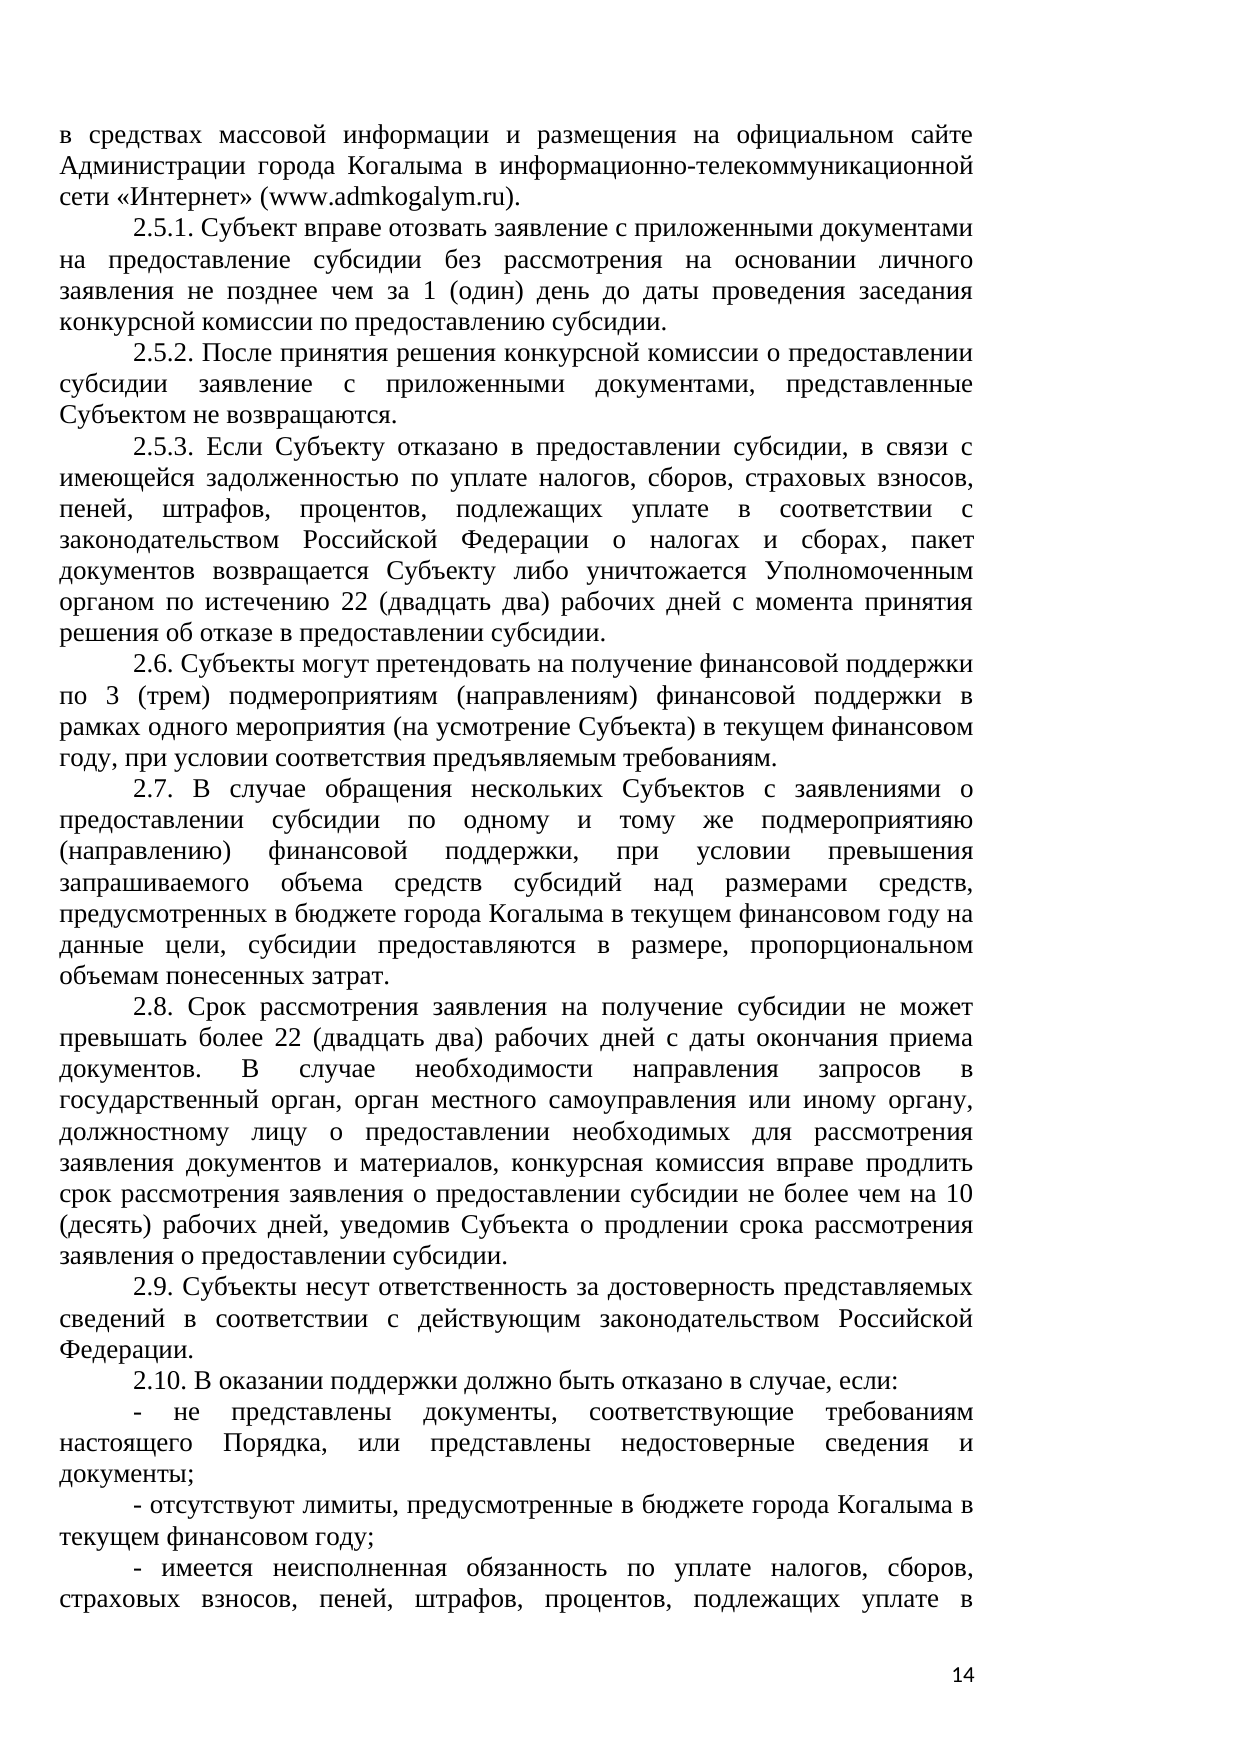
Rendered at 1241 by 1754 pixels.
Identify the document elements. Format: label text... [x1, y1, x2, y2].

text - отсутствуют лимиты, предусмотренные в бюджете города Когалыма в текущем финансовом году; [59, 1488, 974, 1551]
text 2.5.2. После принятия решения конкурсной комиссии о предоставлении субсидии заявление с приложенными документами, представленные Субъектом не возвращаются. [59, 336, 974, 429]
text 2.7. В случае обращения нескольких Субъектов с заявлениями о предоставлении субсидии по одному и тому же подмероприятияю (направлению) финансовой поддержки, при условии превышения запрашиваемого объема средств субсидий над размерами средств, предусмотренных в бюджете города Когалыма в текущем финансовом году на данные цели, субсидии предоставляются в размере, пропорциональном объемам понесенных затрат. [59, 772, 974, 990]
text 2.9. Субъекты несут ответственность за достоверность представляемых сведений в соответствии с действующим законодательством Российской Федерации. [59, 1271, 974, 1364]
text 2.5.1. Субъект вправе отозвать заявление с приложенными документами на предоставление субсидии без рассмотрения на основании личного заявления не позднее чем за 1 (один) день до даты проведения заседания конкурсной комиссии по предоставлению субсидии. [59, 212, 974, 336]
text 2.6. Субъекты могут претендовать на получение финансовой поддержки по 3 (трем) подмероприятиям (направлениям) финансовой поддержки в рамках одного мероприятия (на усмотрение Субъекта) в текущем финансовом году, при условии соответствия предъявляемым требованиям. [59, 648, 974, 772]
text 2.8. Срок рассмотрения заявления на получение субсидии не может превышать более 22 (двадцать два) рабочих дней с даты окончания приема документов. В случае необходимости направления запросов в государственный орган, орган местного самоуправления или иному органу, должностному лицу о предоставлении необходимых для рассмотрения заявления документов и материалов, конкурсная комиссия вправе продлить срок рассмотрения заявления о предоставлении субсидии не более чем на 10 (десять) рабочих дней, уведомив Субъекта о продлении срока рассмотрения заявления о предоставлении субсидии. [59, 990, 974, 1271]
text 2.5.3. Если Субъекту отказано в предоставлении субсидии, в связи с имеющейся задолженностью по уплате налогов, сборов, страховых взносов, пеней, штрафов, процентов, подлежащих уплате в соответствии с законодательством Российской Федерации о налогах и сборах, пакет документов возвращается Субъекту либо уничтожается Уполномоченным органом по истечению 22 (двадцать два) рабочих дней с момента принятия решения об отказе в предоставлении субсидии. [59, 429, 974, 648]
text 2.10. В оказании поддержки должно быть отказано в случае, если: [59, 1364, 974, 1395]
text - не представлены документы, соответствующие требованиям настоящего Порядка, или представлены недостоверные сведения и документы; [59, 1395, 974, 1488]
